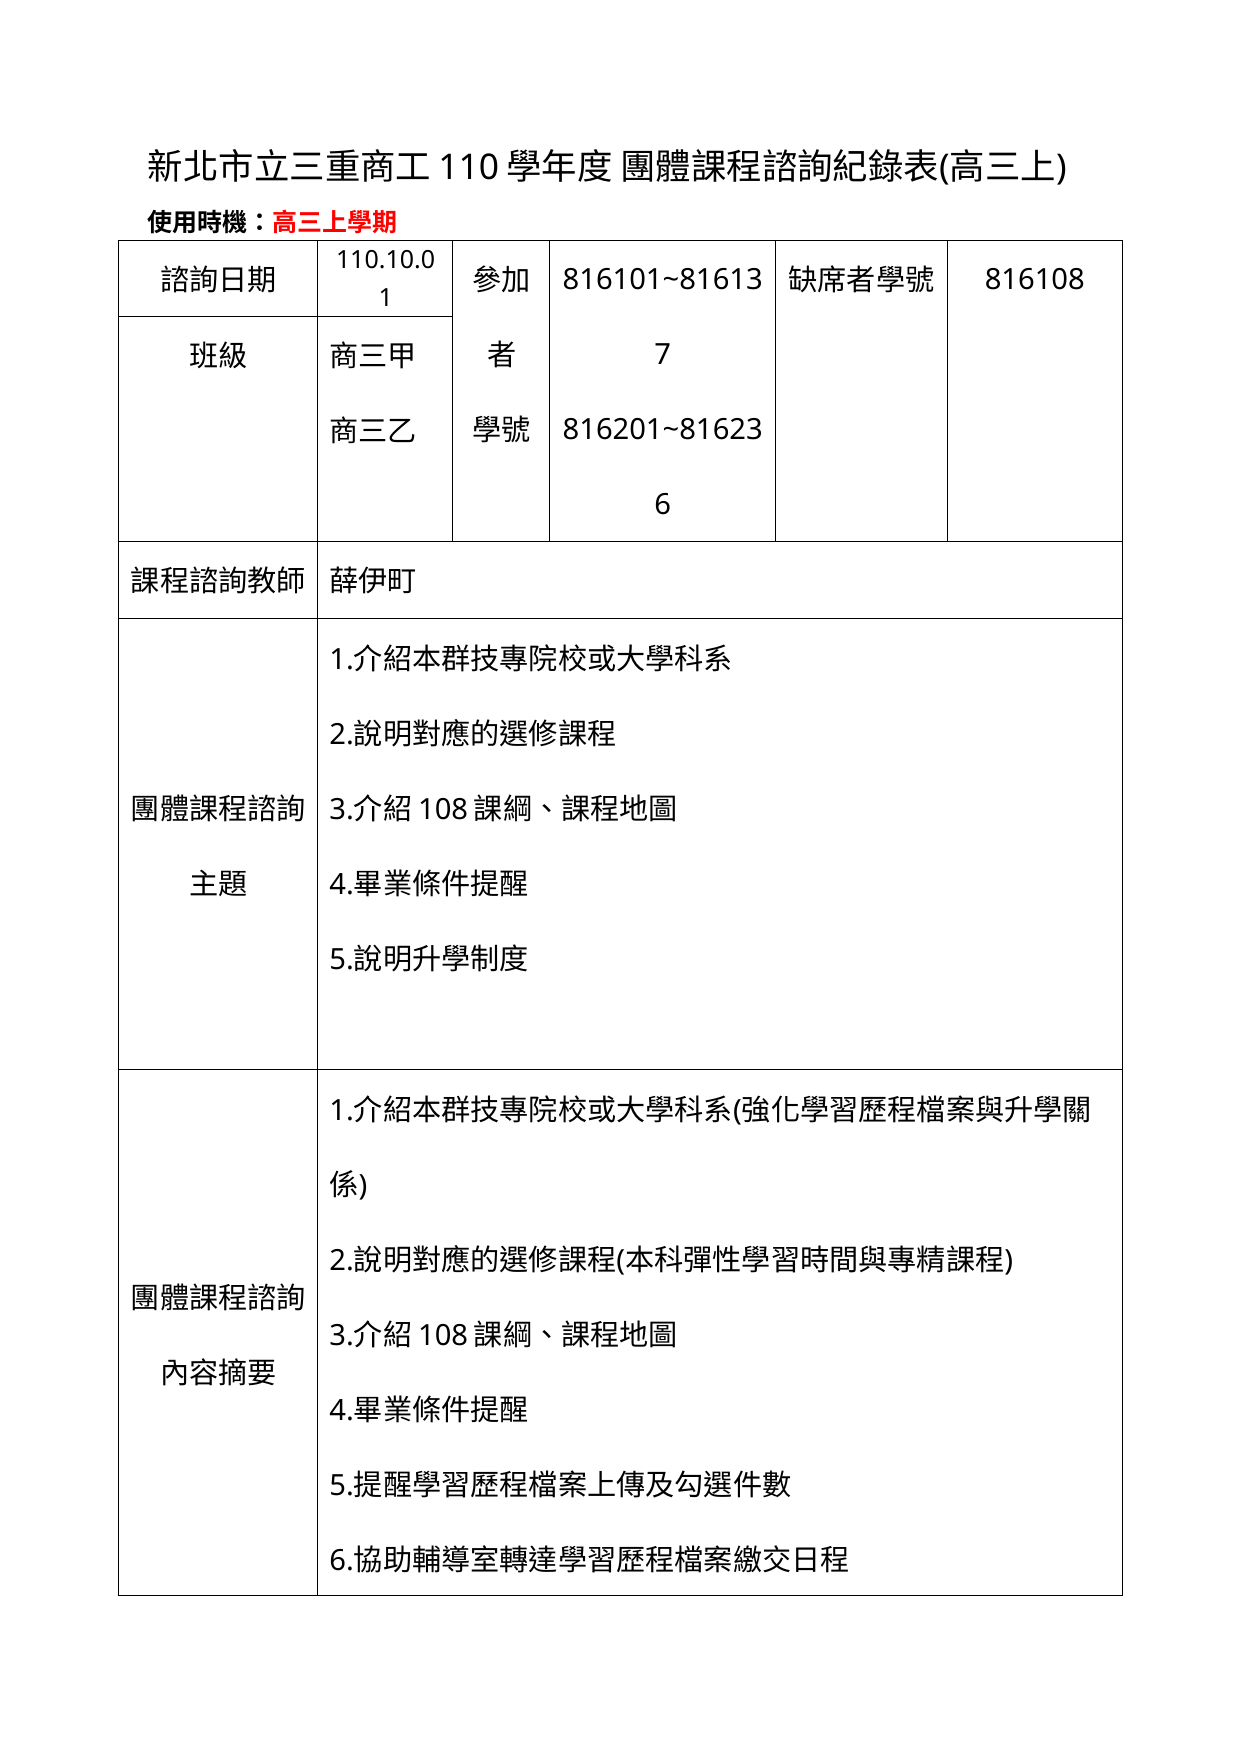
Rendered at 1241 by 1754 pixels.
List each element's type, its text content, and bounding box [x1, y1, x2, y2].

table_cell 班級 [119, 317, 317, 541]
table_cell 商三甲 商三乙 [318, 317, 452, 541]
table_cell 薛伊町 [318, 542, 1122, 618]
text 新北市立三重商工110學年度 團體課程諮詢紀錄表(高三上) [148, 127, 1092, 202]
table_header 816101~816137 816201~816236 [550, 241, 775, 541]
table_cell 1.介紹本群技專院校或大學科系 2.說明對應的選修課程 3.介紹108課綱、課程地圖 4.畢業條件提醒 5.說明升學制度 [318, 619, 1122, 1069]
table_cell 團體課程諮詢 主題 [119, 619, 317, 1069]
table_cell 課程諮詢教師 [119, 542, 317, 618]
table_header 缺席者學號 [776, 241, 947, 541]
table_header 110.10.01 [318, 241, 452, 316]
table_header 參加者 學號 [453, 241, 549, 541]
table_cell 1.介紹本群技專院校或大學科系(強化學習歷程檔案與升學關係) 2.說明對應的選修課程(本科彈性學習時間與專精課程) 3.介紹108課綱、課程地圖 4.畢業條件提醒 5.提醒學習歷程檔案上傳及勾選件數 6.協助輔導室轉達學習歷程檔案繳交日程 [318, 1070, 1122, 1595]
table_header 諮詢日期 [119, 241, 317, 316]
table_header 816108 [948, 241, 1122, 541]
text 使用時機：高三上學期 [148, 202, 1092, 239]
table_cell 團體課程諮詢 內容摘要 [119, 1070, 317, 1595]
